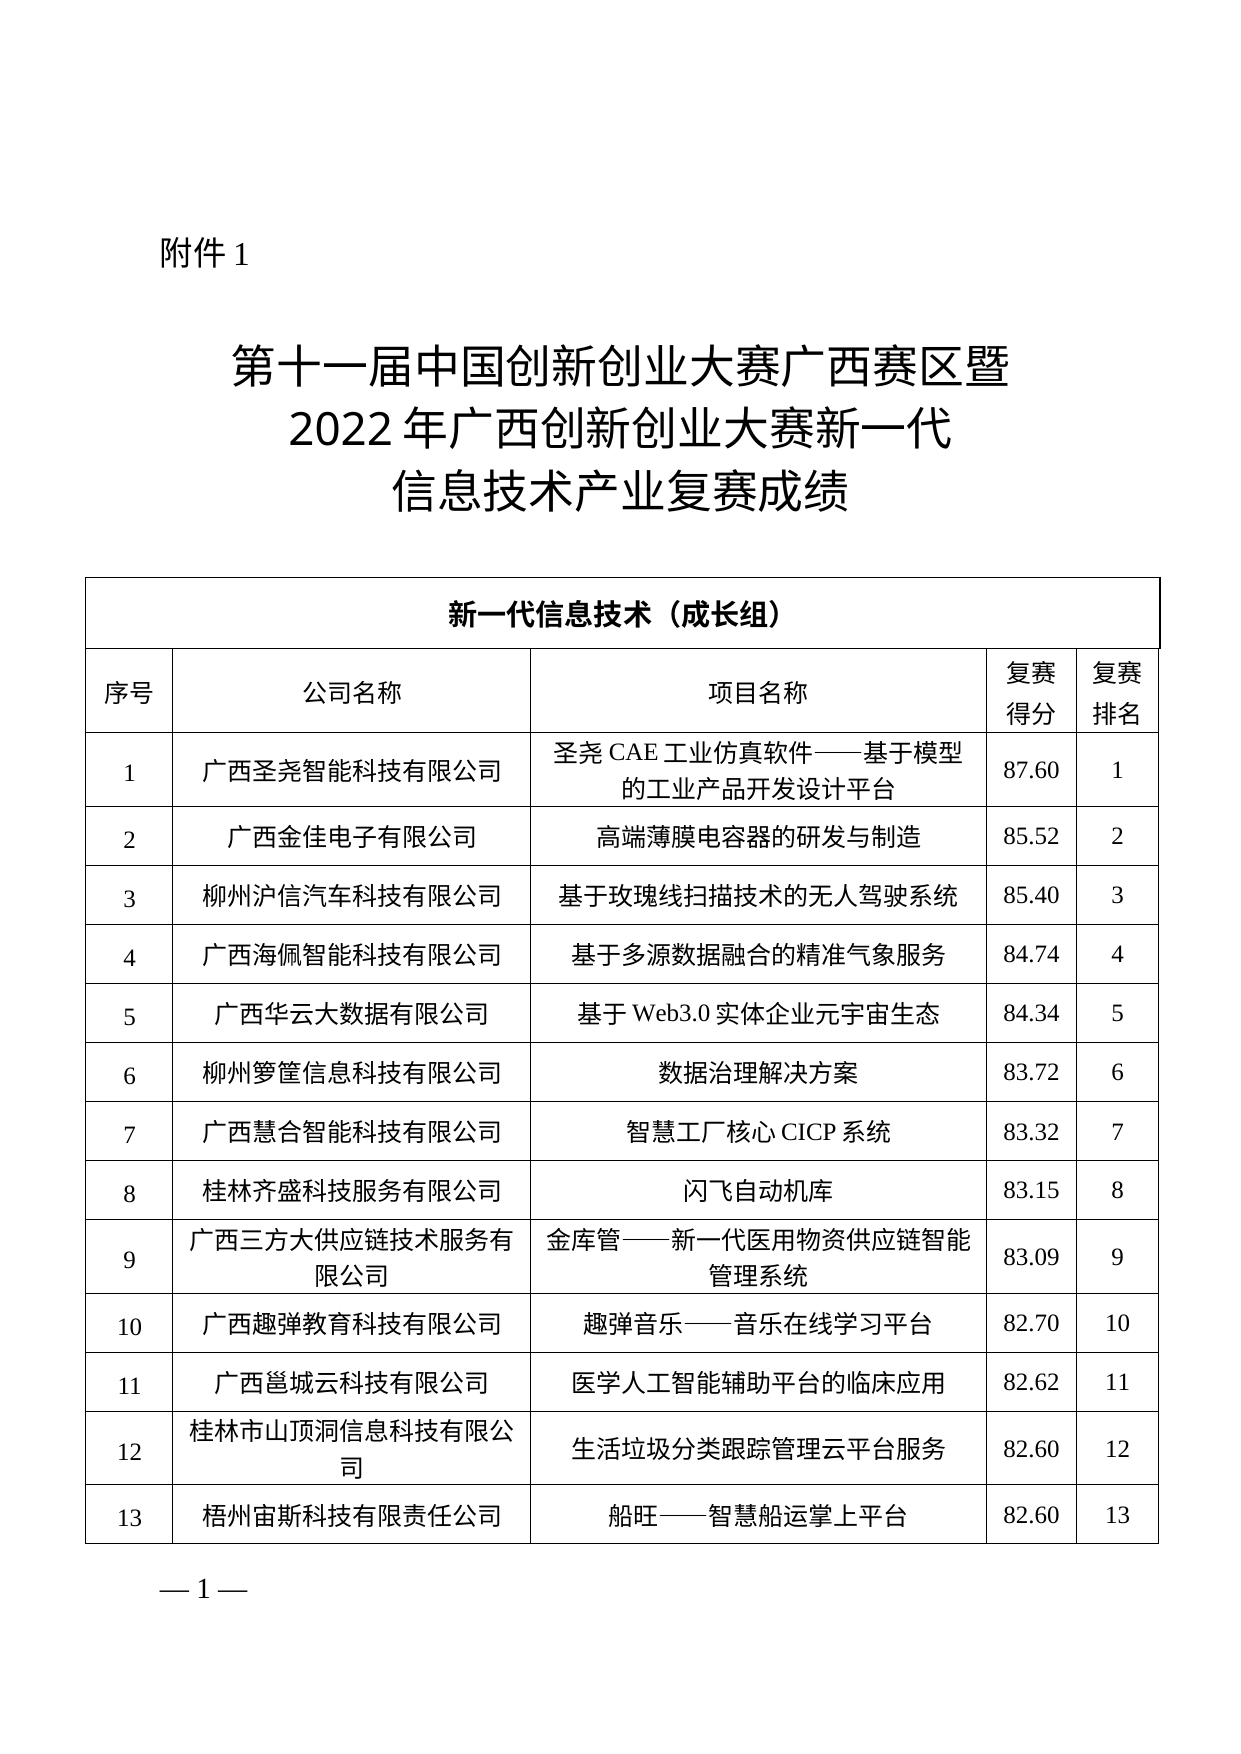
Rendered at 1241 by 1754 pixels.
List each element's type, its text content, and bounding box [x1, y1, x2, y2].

table_cell 10 [86, 1294, 172, 1352]
text 信息技术产业复赛成绩 [159, 458, 1081, 521]
table_cell 复赛 得分 [987, 649, 1076, 732]
table_cell 82.60 [987, 1485, 1076, 1543]
table_cell 广西趣弹教育科技有限公司 [173, 1294, 530, 1352]
table_cell 基于玫瑰线扫描技术的无人驾驶系统 [531, 866, 986, 924]
table_cell 13 [1077, 1485, 1158, 1543]
table_cell 5 [1077, 984, 1158, 1042]
table_cell 83.09 [987, 1220, 1076, 1293]
table_cell 广西海佩智能科技有限公司 [173, 925, 530, 983]
table_cell 6 [86, 1043, 172, 1101]
table_cell 82.62 [987, 1353, 1076, 1411]
table_cell 82.70 [987, 1294, 1076, 1352]
table_cell 1 [86, 733, 172, 806]
table_cell 生活垃圾分类跟踪管理云平台服务 [531, 1412, 986, 1484]
table_cell 82.60 [987, 1412, 1076, 1484]
table_cell 桂林齐盛科技服务有限公司 [173, 1161, 530, 1219]
table_cell 85.40 [987, 866, 1076, 924]
table_cell 87.60 [987, 733, 1076, 806]
table_cell 4 [1077, 925, 1158, 983]
table_cell 基于多源数据融合的精准气象服务 [531, 925, 986, 983]
table_cell 1 [1077, 733, 1158, 806]
table_cell 12 [86, 1412, 172, 1484]
table_cell 10 [1077, 1294, 1158, 1352]
table_cell 83.15 [987, 1161, 1076, 1219]
table_cell 5 [86, 984, 172, 1042]
table_cell 广西圣尧智能科技有限公司 [173, 733, 530, 806]
table_cell 梧州宙斯科技有限责任公司 [173, 1485, 530, 1543]
table_cell 11 [86, 1353, 172, 1411]
table_cell 桂林市山顶洞信息科技有限公司 [173, 1412, 530, 1484]
table_cell 广西慧合智能科技有限公司 [173, 1102, 530, 1160]
table_cell 84.34 [987, 984, 1076, 1042]
table_cell 广西金佳电子有限公司 [173, 807, 530, 865]
table_cell 12 [1077, 1412, 1158, 1484]
text 附件1 [159, 218, 1081, 277]
table_cell 85.52 [987, 807, 1076, 865]
table_cell 医学人工智能辅助平台的临床应用 [531, 1353, 986, 1411]
table_cell 11 [1077, 1353, 1158, 1411]
table_cell 广西华云大数据有限公司 [173, 984, 530, 1042]
table_cell 广西邕城云科技有限公司 [173, 1353, 530, 1411]
table_cell 圣尧CAE工业仿真软件——基于模型的工业产品开发设计平台 [531, 733, 986, 806]
table_cell 84.74 [987, 925, 1076, 983]
table_cell 3 [1077, 866, 1158, 924]
table_cell 船旺——智慧船运掌上平台 [531, 1485, 986, 1543]
table_cell 数据治理解决方案 [531, 1043, 986, 1101]
table_cell 公司名称 [173, 649, 530, 732]
table_cell 2 [86, 807, 172, 865]
table_cell 复赛排名 [1077, 649, 1158, 732]
text 第十一届中国创新创业大赛广西赛区暨 [159, 333, 1081, 396]
table_cell 基于Web3.0实体企业元宇宙生态 [531, 984, 986, 1042]
table_cell 柳州箩筐信息科技有限公司 [173, 1043, 530, 1101]
table_cell 9 [86, 1220, 172, 1293]
table_cell 3 [86, 866, 172, 924]
table_cell 9 [1077, 1220, 1158, 1293]
table_cell 高端薄膜电容器的研发与制造 [531, 807, 986, 865]
table_cell 7 [1077, 1102, 1158, 1160]
table_cell 广西三方大供应链技术服务有限公司 [173, 1220, 530, 1293]
table_cell 趣弹音乐——音乐在线学习平台 [531, 1294, 986, 1352]
table_cell 8 [86, 1161, 172, 1219]
text 2022年广西创新创业大赛新一代 [159, 396, 1081, 458]
table_cell 智慧工厂核心CICP系统 [531, 1102, 986, 1160]
table_cell 柳州沪信汽车科技有限公司 [173, 866, 530, 924]
table_cell 金库管——新一代医用物资供应链智能管理系统 [531, 1220, 986, 1293]
table_cell 83.72 [987, 1043, 1076, 1101]
table_cell 2 [1077, 807, 1158, 865]
table_cell 序号 [86, 649, 172, 732]
table_cell 83.32 [987, 1102, 1076, 1160]
table_cell 项目名称 [531, 649, 986, 732]
table_cell 6 [1077, 1043, 1158, 1101]
table_cell 4 [86, 925, 172, 983]
table_cell 闪飞自动机库 [531, 1161, 986, 1219]
table_header 新一代信息技术（成长组） [86, 578, 1159, 648]
table_cell 8 [1077, 1161, 1158, 1219]
table_cell 7 [86, 1102, 172, 1160]
table_cell 13 [86, 1485, 172, 1543]
